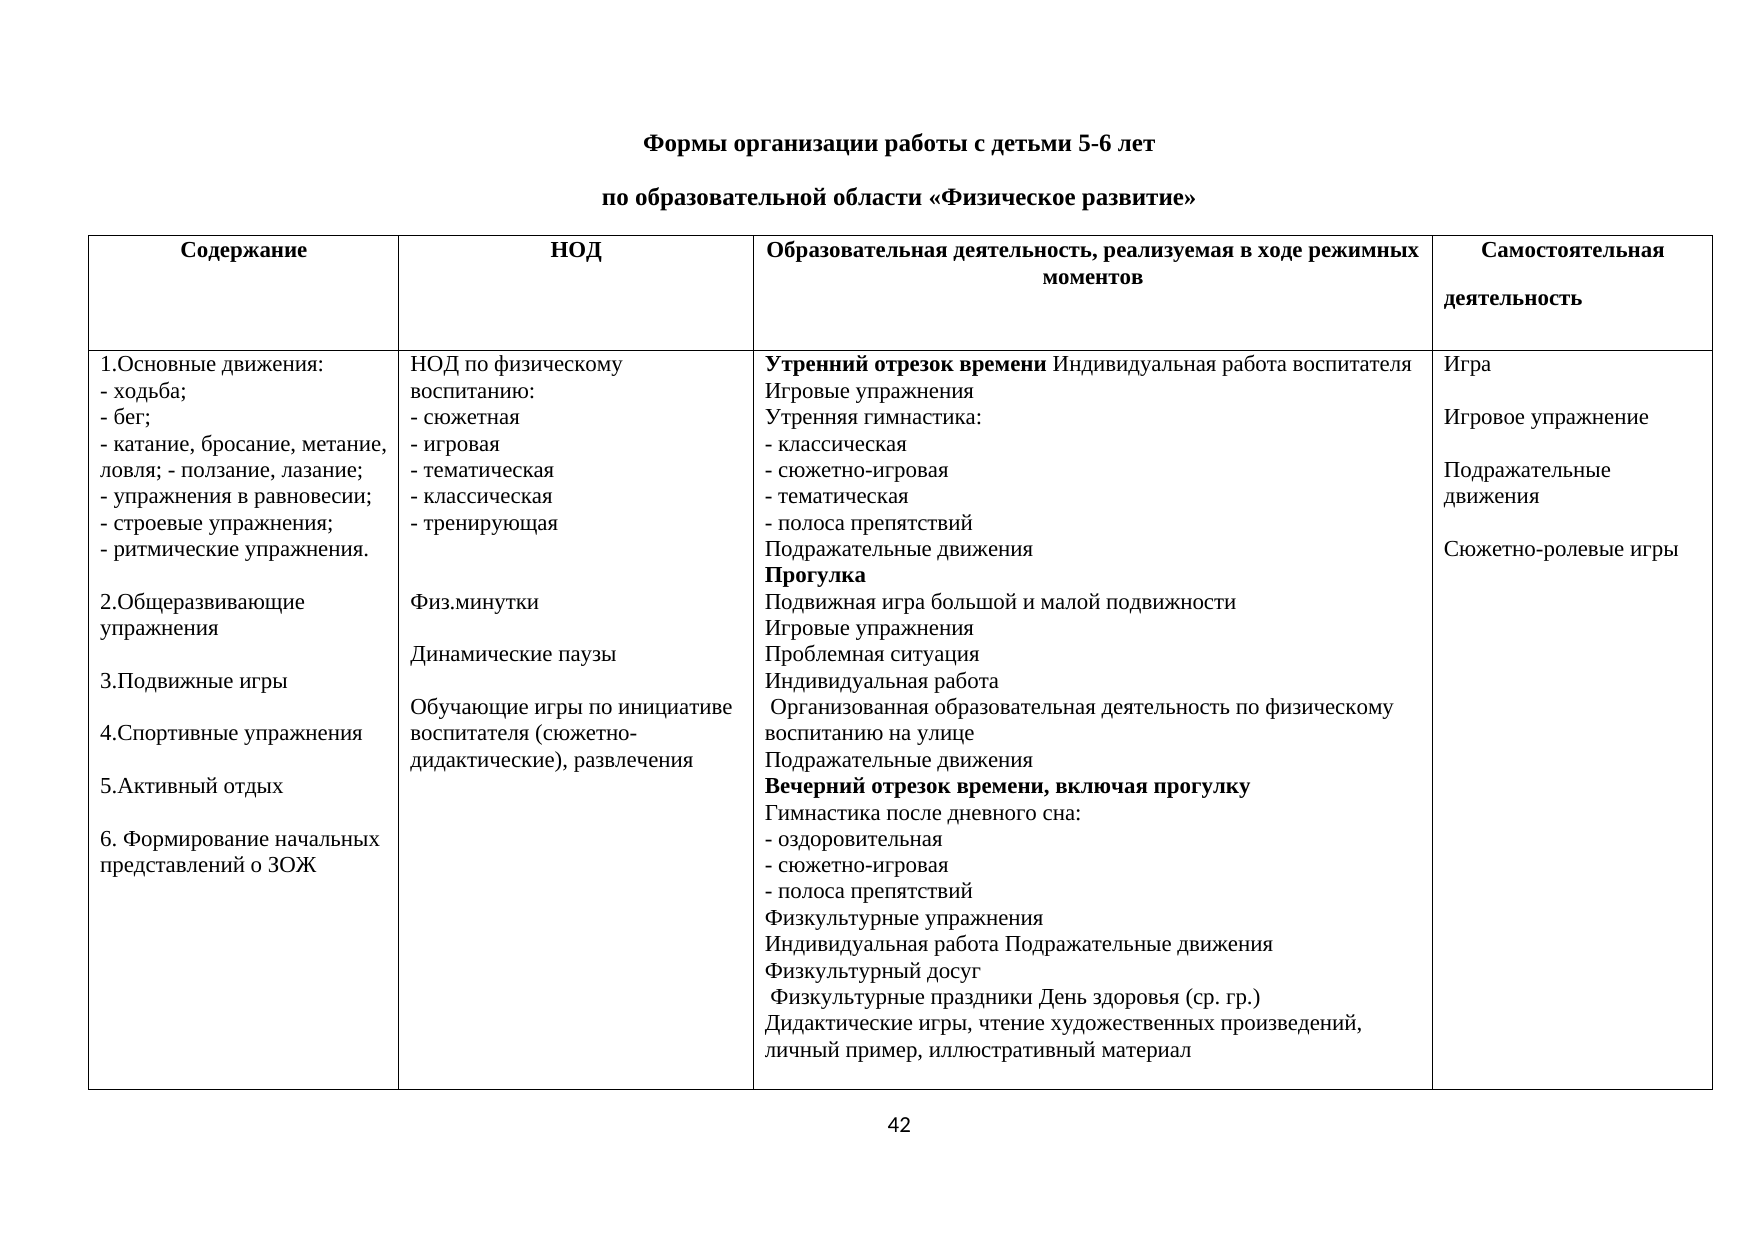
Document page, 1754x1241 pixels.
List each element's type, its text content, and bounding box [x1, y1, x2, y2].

table_cell Игра Игровое упражнение Подражательные движения Сюжетно-ролевые игры [1433, 351, 1712, 1088]
text по образовательной области «Физическое развитие» [118, 182, 1680, 210]
table_cell Утренний отрезок времени Индивидуальная работа воспитателя Игровые упражнения Утренняя гимнастика: - классическая - сюжетно-игровая - тематическая - полоса препятствий Подражательные движения Прогулка Подвижная игра большой и малой подвижности Игровые упражнения Проблемная ситуация Индивидуальная работа Организованная образовательная деятельность по физическому воспитанию на улице Подражательные движения Вечерний отрезок времени, включая прогулку Гимнастика после дневного сна: - оздоровительная - сюжетно-игровая - полоса препятствий Физкультурные упражнения Индивидуальная работа Подражательные движения Физкультурный досуг Физкультурные праздники День здоровья (ср. гр.) Дидактические игры, чтение художественных произведений, личный пример, иллюстративный материал [754, 351, 1432, 1088]
table_header Образовательная деятельность, реализуемая в ходе режимных моментов [754, 236, 1432, 349]
table_header Содержание [89, 236, 398, 349]
table_cell НОД по физическому воспитанию: - сюжетная - игровая - тематическая - классическая - тренирующая Физ.минутки Динамические паузы Обучающие игры по инициативе воспитателя (сюжетно- дидактические), развлечения [399, 351, 753, 1088]
table_header Самостоятельная деятельность [1433, 236, 1712, 349]
table_cell 1.Основные движения: - ходьба; - бег; - катание, бросание, метание, ловля; - ползание, лазание; - упражнения в равновесии; - строевые упражнения; - ритмические упражнения. 2.Общеразвивающие упражнения 3.Подвижные игры 4.Спортивные упражнения 5.Активный отдых 6. Формирование начальных представлений о ЗОЖ [89, 351, 398, 1088]
table_header НОД [399, 236, 753, 349]
text Формы организации работы с детьми 5-6 лет [118, 128, 1680, 156]
